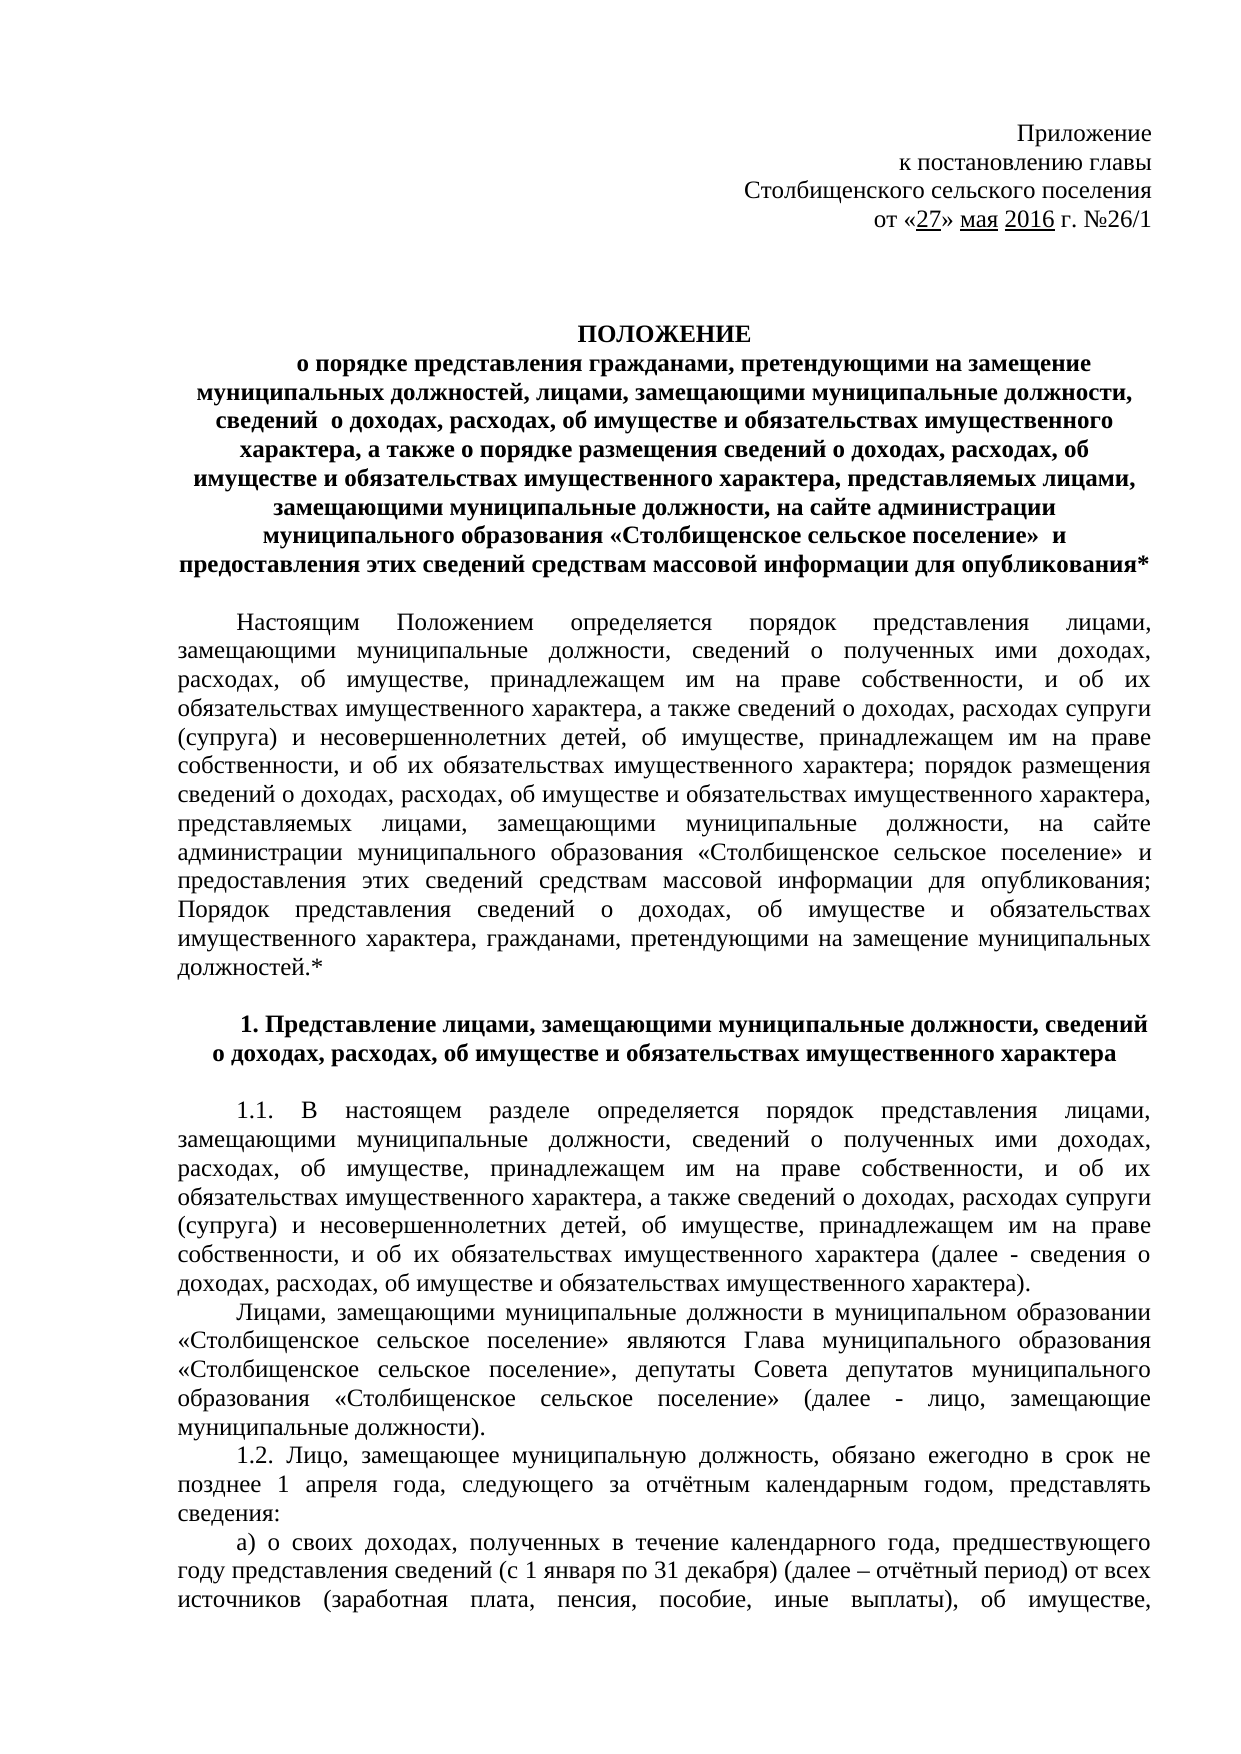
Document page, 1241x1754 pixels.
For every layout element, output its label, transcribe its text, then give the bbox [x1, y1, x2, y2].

text о порядке представления гражданами, претендующими на замещение муниципальных должностей, лицами, замещающими муниципальные должности, сведений о доходах, расходах, об имуществе и обязательствах имущественного характера, а также о порядке размещения сведений о доходах, расходах, об имуществе и обязательствах имущественного характера, представляемых лицами, замещающими муниципальные должности, на сайте администрации муниципального образования «Столбищенское сельское поселение» и предоставления этих сведений средствам массовой информации для опубликования* [177, 348, 1152, 578]
text 1. Представление лицами, замещающими муниципальные должности, сведений о доходах, расходах, об имуществе и обязательствах имущественного характера [177, 1009, 1152, 1067]
text Приложение [177, 118, 1152, 147]
text ПОЛОЖЕНИЕ [177, 319, 1152, 348]
text к постановлению главы [177, 147, 1152, 176]
text 1.1. В настоящем разделе определяется порядок представления лицами, замещающими муниципальные должности, сведений о полученных ими доходах, расходах, об имуществе, принадлежащем им на праве собственности, и об их обязательствах имущественного характера, а также сведений о доходах, расходах супруги (супруга) и несовершеннолетних детей, об имуществе, принадлежащем им на праве собственности, и об их обязательствах имущественного характера (далее - сведения о доходах, расходах, об имуществе и обязательствах имущественного характера). [177, 1096, 1152, 1297]
text от «27» мая 2016 г. №26/1 [702, 204, 1152, 233]
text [177, 1527, 1152, 1613]
text Лицами, замещающими муниципальные должности в муниципальном образовании «Столбищенское сельское поселение» являются Глава муниципального образования «Столбищенское сельское поселение», депутаты Совета депутатов муниципального образования «Столбищенское сельское поселение» (далее - лицо, замещающие муниципальные должности). [177, 1297, 1152, 1441]
text 1.2. Лицо, замещающее муниципальную должность, обязано ежегодно в срок не позднее 1 апреля года, следующего за отчётным календарным годом, представлять сведения: [177, 1441, 1152, 1527]
text Столбищенского сельского поселения [177, 176, 1152, 204]
text Настоящим Положением определяется порядок представления лицами, замещающими муниципальные должности, сведений о полученных ими доходах, расходах, об имуществе, принадлежащем им на праве собственности, и об их обязательствах имущественного характера, а также сведений о доходах, расходах супруги (супруга) и несовершеннолетних детей, об имуществе, принадлежащем им на праве собственности, и об их обязательствах имущественного характера; порядок размещения сведений о доходах, расходах, об имуществе и обязательствах имущественного характера, представляемых лицами, замещающими муниципальные должности, на сайте администрации муниципального образования «Столбищенское сельское поселение» и предоставления этих сведений средствам массовой информации для опубликования; Порядок представления сведений о доходах, об имуществе и обязательствах имущественного характера, гражданами, претендующими на замещение муниципальных должностей.* [177, 607, 1152, 981]
